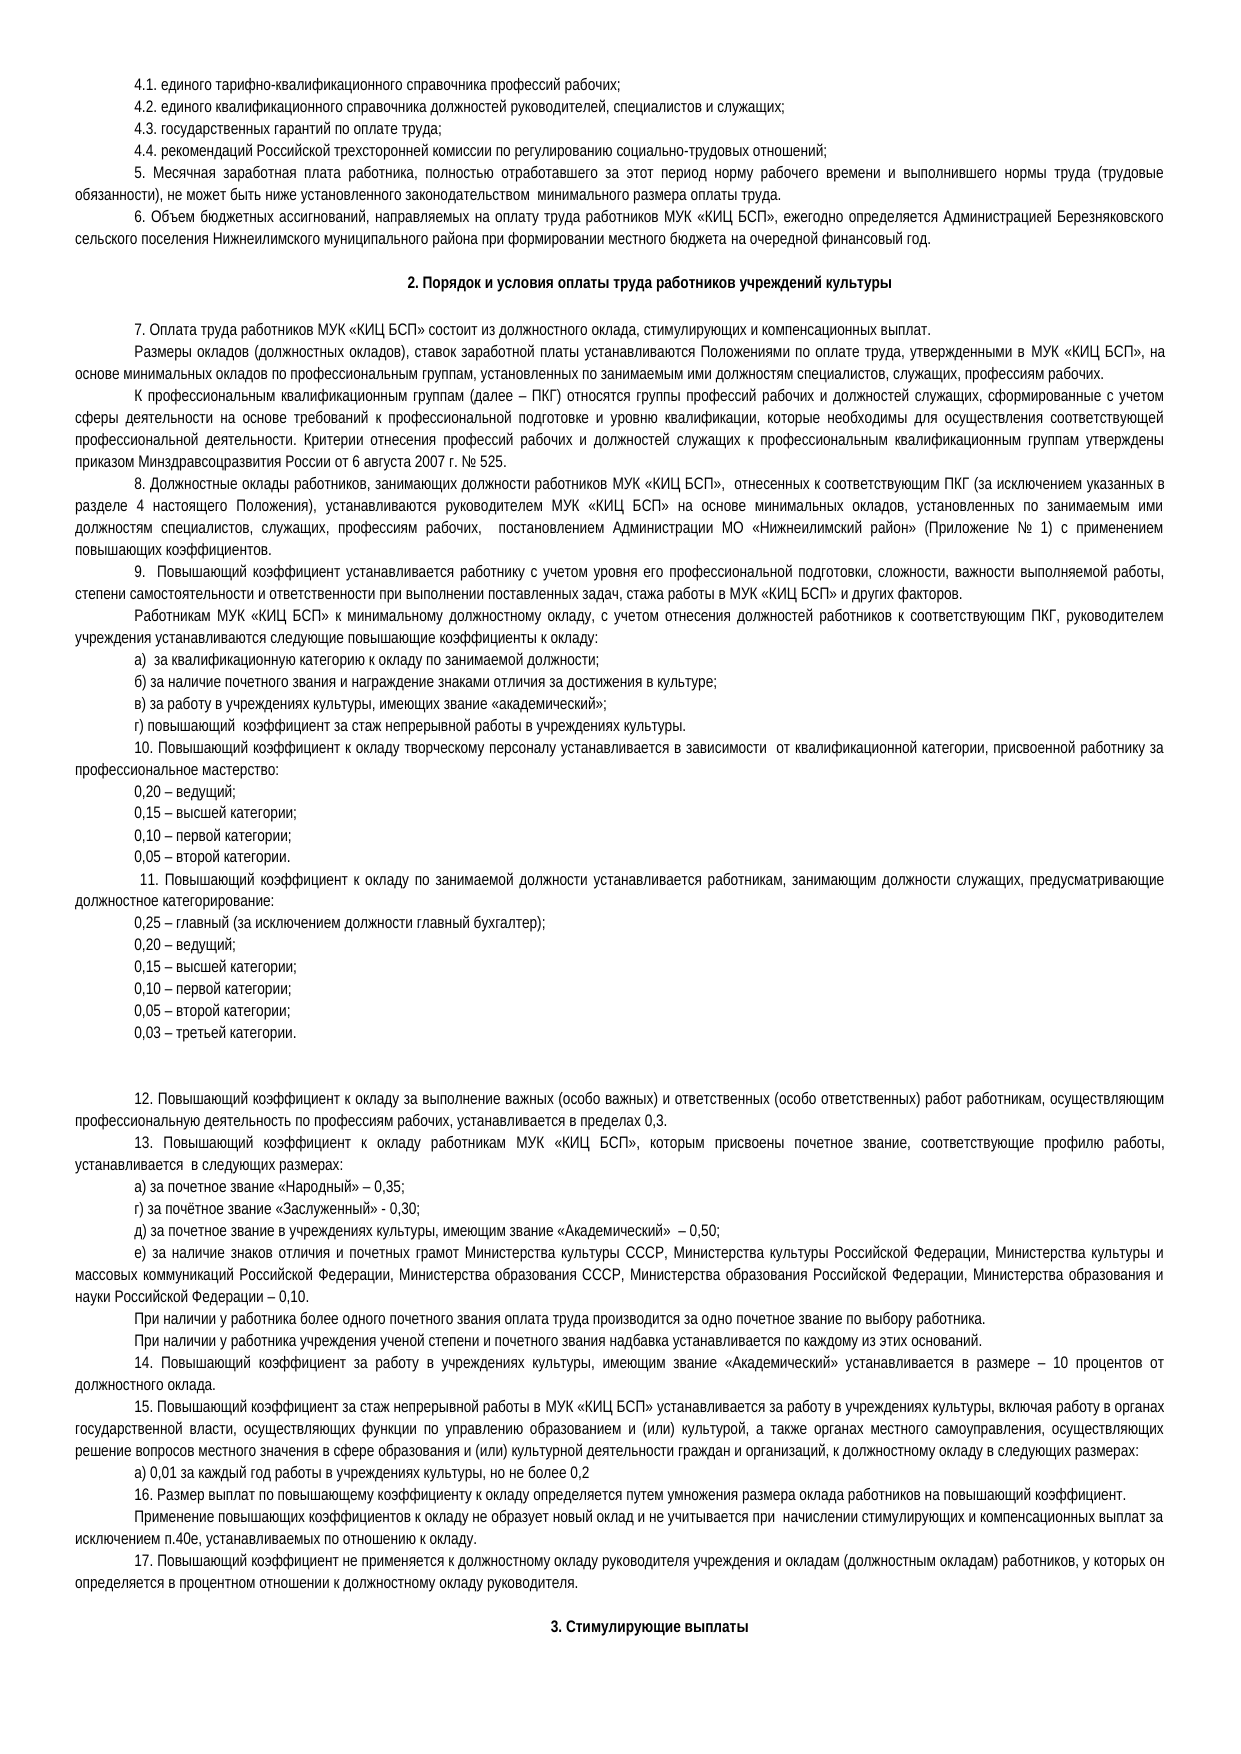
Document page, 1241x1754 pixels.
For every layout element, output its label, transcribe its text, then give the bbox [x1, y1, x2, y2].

text 6. Объем бюджетных ассигнований, направляемых на оплату труда работников МУК «КИЦ БСП», ежегодно определяется Администрацией Березняковского сельского поселения Нижнеилимского муниципального района при формировании местного бюджета на очередной финансовый год. [75, 207, 1165, 248]
text К профессиональным квалификационным группам (далее – ПКГ) относятся группы профессий рабочих и должностей служащих, сформированные с учетом сферы деятельности на основе требований к профессиональной подготовке и уровню квалификации, которые необходимы для осуществления соответствующей профессиональной деятельности. Критерии отнесения профессий рабочих и должностей служащих к профессиональным квалификационным группам утверждены приказом Минздравсоцразвития России от 6 августа 2007 г. № 525. [75, 386, 1165, 471]
text При наличии у работника учреждения ученой степени и почетного звания надбавка устанавливается по каждому из этих оснований. [75, 1331, 1165, 1350]
text 0,03 – третьей категории. [75, 1023, 1165, 1042]
text 0,25 – главный (за исключением должности главный бухгалтер); [75, 913, 1165, 932]
text 5. Месячная заработная плата работника, полностью отработавшего за этот период норму рабочего времени и выполнившего нормы труда (трудовые обязанности), не может быть ниже установленного законодательством минимального размера оплаты труда. [75, 163, 1165, 204]
text 13. Повышающий коэффициент к окладу работникам МУК «КИЦ БСП», которым присвоены почетное звание, соответствующие профилю работы, устанавливается в следующих размерах: [75, 1133, 1165, 1174]
text 2. Порядок и условия оплаты труда работников учреждений культуры [75, 273, 1165, 292]
text 0,20 – ведущий; [75, 935, 1165, 954]
text 0,15 – высшей категории; [75, 803, 1165, 822]
text 10. Повышающий коэффициент к окладу творческому персоналу устанавливается в зависимости от квалификационной категории, присвоенной работнику за профессиональное мастерство: [75, 737, 1165, 778]
text 7. Оплата труда работников МУК «КИЦ БСП» состоит из должностного оклада, стимулирующих и компенсационных выплат. [75, 320, 1165, 339]
text Применение повышающих коэффициентов к окладу не образует новый оклад и не учитывается при начислении стимулирующих и компенсационных выплат за исключением п.40е, устанавливаемых по отношению к окладу. [75, 1507, 1165, 1548]
text 0,20 – ведущий; [75, 781, 1165, 801]
text 0,05 – второй категории. [75, 847, 1165, 866]
text г) повышающий коэффициент за стаж непрерывной работы в учреждениях культуры. [75, 715, 1165, 734]
text 3. Стимулирующие выплаты [75, 1617, 1165, 1636]
text б) за наличие почетного звания и награждение знаками отличия за достижения в культуре; [75, 671, 1165, 691]
text д) за почетное звание в учреждениях культуры, имеющим звание «Академический» – 0,50; [75, 1221, 1165, 1240]
text 4.4. рекомендаций Российской трехсторонней комиссии по регулированию социально-трудовых отношений; [75, 141, 1165, 160]
text а) за квалификационную категорию к окладу по занимаемой должности; [75, 649, 1165, 669]
text 11. Повышающий коэффициент к окладу по занимаемой должности устанавливается работникам, занимающим должности служащих, предусматривающие должностное категорирование: [75, 869, 1165, 910]
text 0,10 – первой категории; [75, 979, 1165, 998]
text 9. Повышающий коэффициент устанавливается работнику с учетом уровня его профессиональной подготовки, сложности, важности выполняемой работы, степени самостоятельности и ответственности при выполнении поставленных задач, стажа работы в МУК «КИЦ БСП» и других факторов. [75, 562, 1165, 603]
text а) за почетное звание «Народный» – 0,35; [75, 1177, 1165, 1196]
text в) за работу в учреждениях культуры, имеющих звание «академический»; [75, 693, 1165, 713]
text 4.1. единого тарифно-квалификационного справочника профессий рабочих; [75, 75, 1165, 94]
text г) за почётное звание «Заслуженный» - 0,30; [75, 1199, 1165, 1218]
text 16. Размер выплат по повышающему коэффициенту к окладу определяется путем умножения размера оклада работников на повышающий коэффициент. [75, 1485, 1165, 1504]
text Размеры окладов (должностных окладов), ставок заработной платы устанавливаются Положениями по оплате труда, утвержденными в МУК «КИЦ БСП», на основе минимальных окладов по профессиональным группам, установленных по занимаемым ими должностям специалистов, служащих, профессиям рабочих. [75, 342, 1165, 383]
text 8. Должностные оклады работников, занимающих должности работников МУК «КИЦ БСП», отнесенных к соответствующим ПКГ (за исключением указанных в разделе 4 настоящего Положения), устанавливаются руководителем МУК «КИЦ БСП» на основе минимальных окладов, установленных по занимаемым ими должностям специалистов, служащих, профессиям рабочих, постановлением Администрации МО «Нижнеилимский район» (Приложение № 1) с применением повышающих коэффициентов. [75, 474, 1165, 559]
text Работникам МУК «КИЦ БСП» к минимальному должностному окладу, с учетом отнесения должностей работников к соответствующим ПКГ, руководителем учреждения устанавливаются следующие повышающие коэффициенты к окладу: [75, 606, 1165, 647]
text 14. Повышающий коэффициент за работу в учреждениях культуры, имеющим звание «Академический» устанавливается в размере – 10 процентов от должностного оклада. [75, 1353, 1165, 1394]
text При наличии у работника более одного почетного звания оплата труда производится за одно почетное звание по выбору работника. [75, 1309, 1165, 1328]
text а) 0,01 за каждый год работы в учреждениях культуры, но не более 0,2 [75, 1463, 1165, 1482]
text 4.3. государственных гарантий по оплате труда; [75, 119, 1165, 138]
text 0,10 – первой категории; [75, 825, 1165, 844]
text 0,15 – высшей категории; [75, 957, 1165, 976]
text 0,05 – второй категории; [75, 1001, 1165, 1020]
text е) за наличие знаков отличия и почетных грамот Министерства культуры СССР, Министерства культуры Российской Федерации, Министерства культуры и массовых коммуникаций Российской Федерации, Министерства образования СССР, Министерства образования Российской Федерации, Министерства образования и науки Российской Федерации – 0,10. [75, 1243, 1165, 1306]
text 15. Повышающий коэффициент за стаж непрерывной работы в МУК «КИЦ БСП» устанавливается за работу в учреждениях культуры, включая работу в органах государственной власти, осуществляющих функции по управлению образованием и (или) культурой, а также органах местного самоуправления, осуществляющих решение вопросов местного значения в сфере образования и (или) культурной деятельности граждан и организаций, к должностному окладу в следующих размерах: [75, 1397, 1165, 1460]
text 17. Повышающий коэффициент не применяется к должностному окладу руководителя учреждения и окладам (должностным окладам) работников, у которых он определяется в процентном отношении к должностному окладу руководителя. [75, 1551, 1165, 1592]
text 12. Повышающий коэффициент к окладу за выполнение важных (особо важных) и ответственных (особо ответственных) работ работникам, осуществляющим профессиональную деятельность по профессиям рабочих, устанавливается в пределах 0,3. [75, 1089, 1165, 1130]
text 4.2. единого квалификационного справочника должностей руководителей, специалистов и служащих; [75, 97, 1165, 116]
